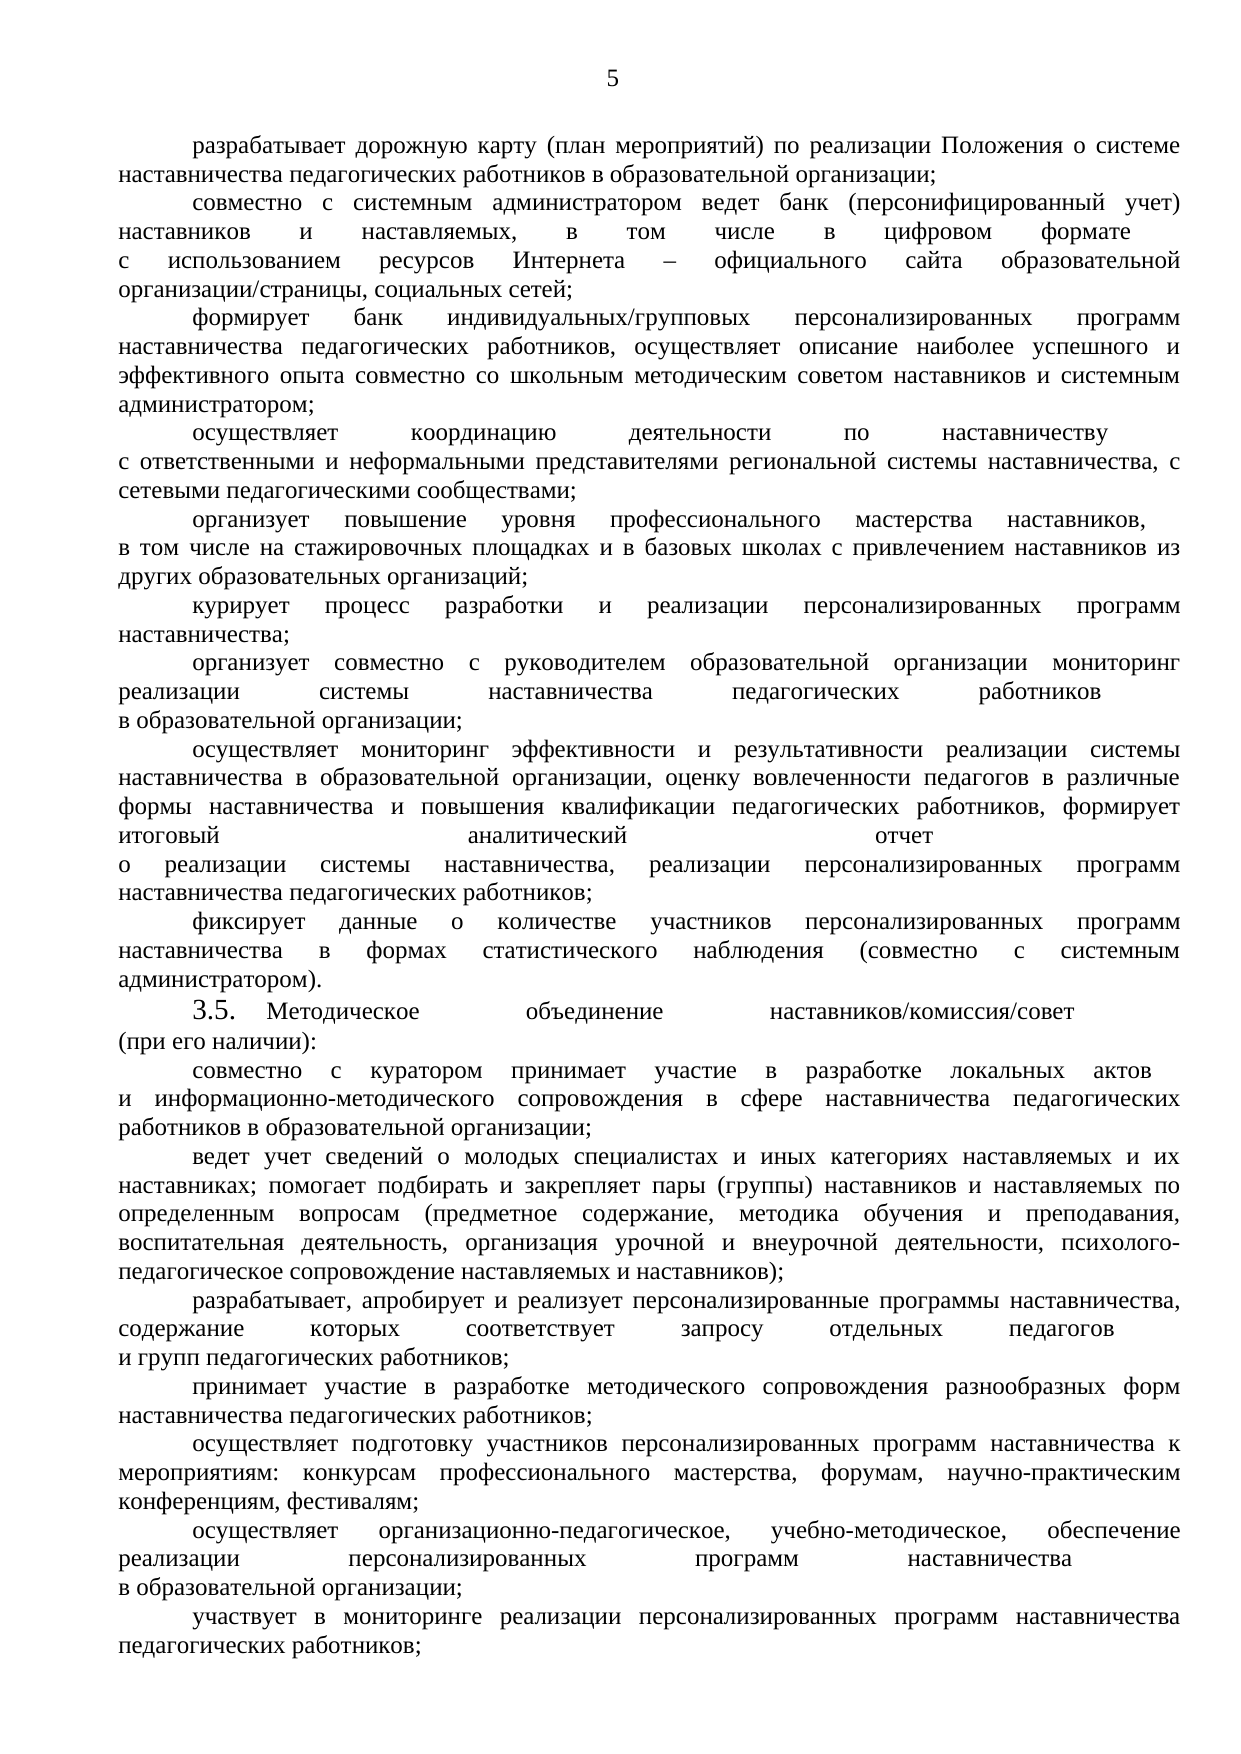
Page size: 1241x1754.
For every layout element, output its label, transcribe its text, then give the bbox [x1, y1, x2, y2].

text ведет учет сведений о молодых специалистах и иных категориях наставляемых и их наставниках; помогает подбирать и закрепляет пары (группы) наставников и наставляемых по определенным вопросам (предметное содержание, методика обучения и преподавания, воспитательная деятельность, организация урочной и внеурочной деятельности, психолого-педагогическое сопровождение наставляемых и наставников); [118, 1141, 1181, 1285]
text курирует процесс разработки и реализации персонализированных программ наставничества; [118, 590, 1181, 647]
text осуществляет подготовку участников персонализированных программ наставничества к мероприятиям: конкурсам профессионального мастерства, форумам, научно-практическим конференциям, фестивалям; [118, 1428, 1181, 1515]
text формирует банк индивидуальных/групповых персонализированных программ наставничества педагогических работников, осуществляет описание наиболее успешного и эффективного опыта совместно со школьным методическим советом наставников и системным администратором; [118, 302, 1181, 417]
text организует совместно с руководителем образовательной организации мониторинг реализации системы наставничества педагогических работников в образовательной организации; [118, 647, 1181, 734]
text участвует в мониторинге реализации персонализированных программ наставничества педагогических работников; [118, 1601, 1181, 1658]
text осуществляет координацию деятельности по наставничеству с ответственными и неформальными представителями региональной системы наставничества, с сетевыми педагогическими сообществами; [118, 417, 1181, 504]
text осуществляет мониторинг эффективности и результативности реализации системы наставничества в образовательной организации, оценку вовлеченности педагогов в различные формы наставничества и повышения квалификации педагогических работников, формирует итоговый аналитический отчет о реализации системы наставничества, реализации персонализированных программ наставничества педагогических работников; [118, 734, 1181, 906]
text совместно с куратором принимает участие в разработке локальных актов и информационно-методического сопровождения в сфере наставничества педагогических работников в образовательной организации; [118, 1055, 1181, 1141]
text организует повышение уровня профессионального мастерства наставников, в том числе на стажировочных площадках и в базовых школах с привлечением наставников из других образовательных организаций; [118, 504, 1181, 590]
list Методическое объединение наставников/комиссия/совет (при его наличии): [118, 992, 1181, 1055]
text принимает участие в разработке методического сопровождения разнообразных форм наставничества педагогических работников; [118, 1371, 1181, 1428]
text разрабатывает, апробирует и реализует персонализированные программы наставничества, содержание которых соответствует запросу отдельных педагогов и групп педагогических работников; [118, 1285, 1181, 1371]
text осуществляет организационно-педагогическое, учебно-методическое, обеспечение реализации персонализированных программ наставничества в образовательной организации; [118, 1515, 1181, 1601]
text разрабатывает дорожную карту (план мероприятий) по реализации Положения о системе наставничества педагогических работников в образовательной организации; [118, 130, 1181, 187]
text фиксирует данные о количестве участников персонализированных программ наставничества в формах статистического наблюдения (совместно с системным администратором). [118, 906, 1181, 992]
text совместно с системным администратором ведет банк (персонифицированный учет) наставников и наставляемых, в том числе в цифровом формате с использованием ресурсов Интернета – официального сайта образовательной организации/страницы, социальных сетей; [118, 187, 1181, 302]
